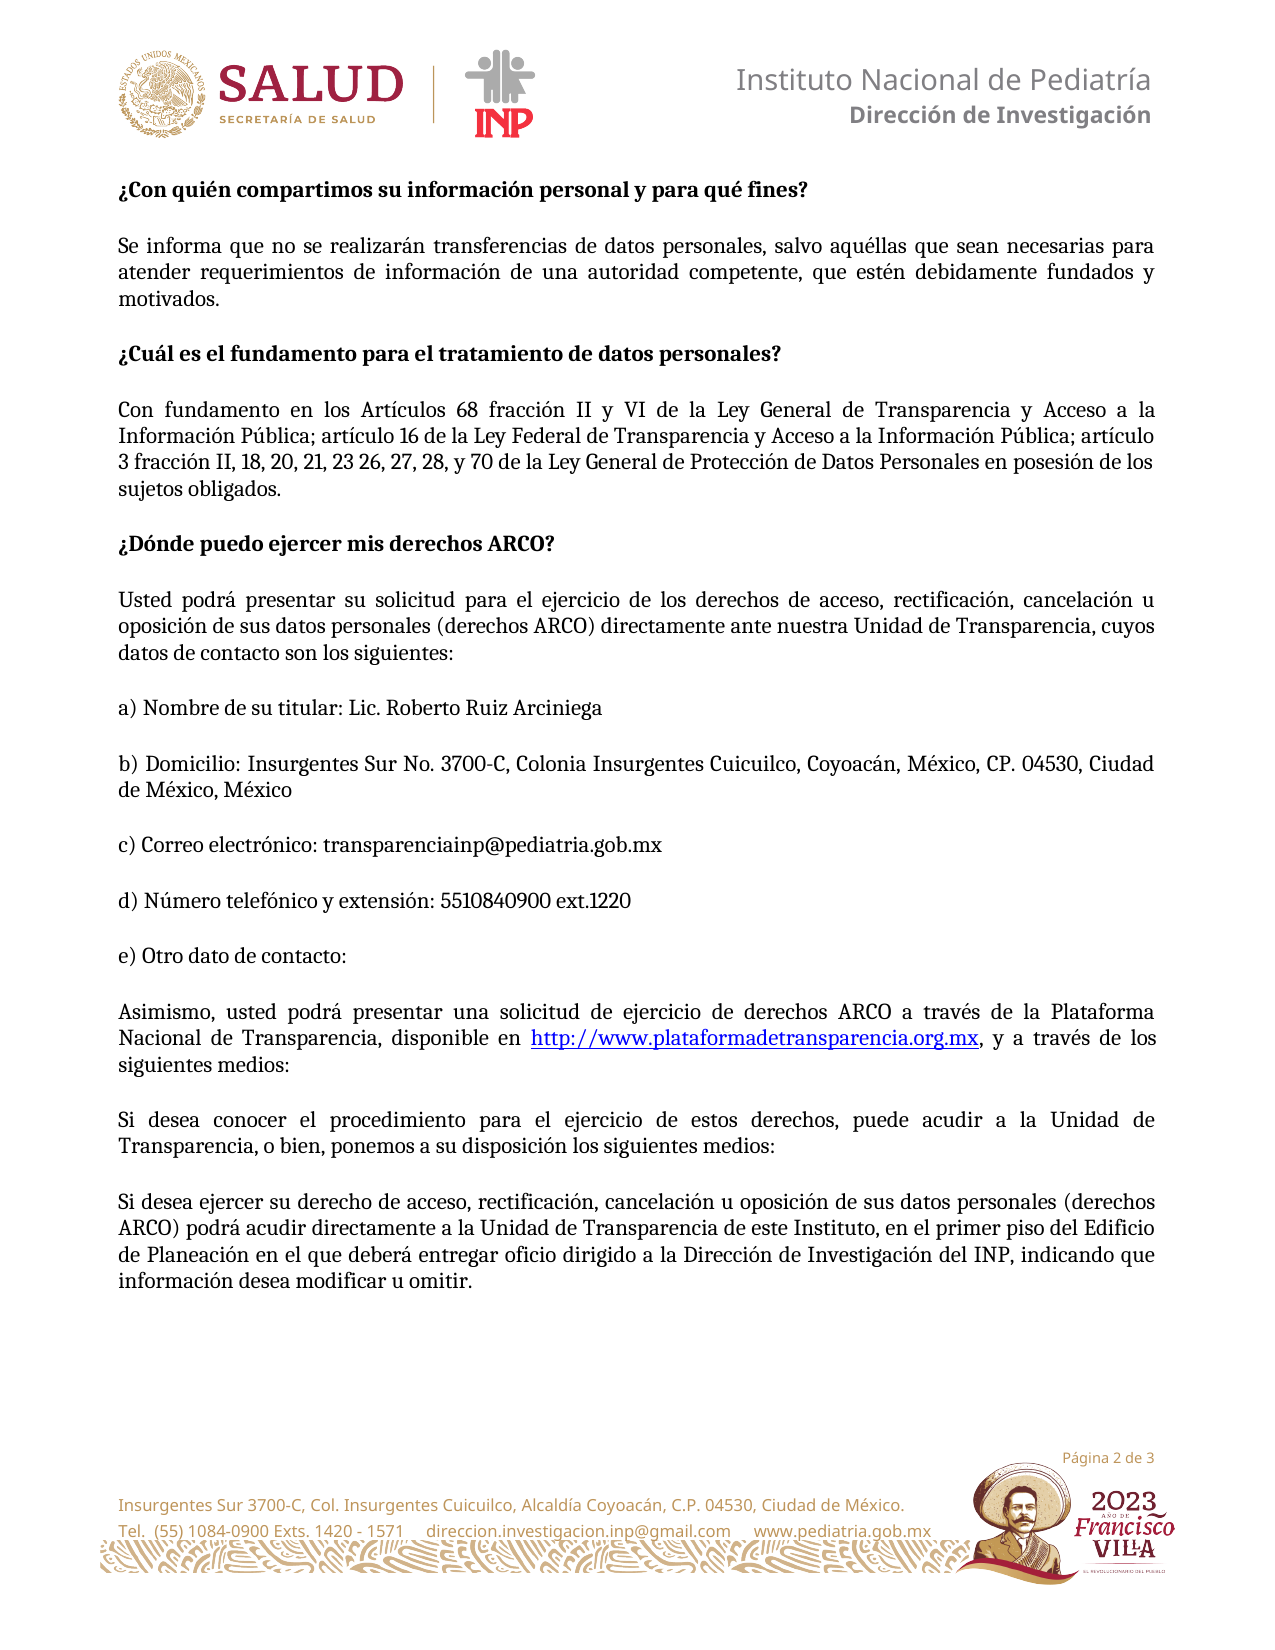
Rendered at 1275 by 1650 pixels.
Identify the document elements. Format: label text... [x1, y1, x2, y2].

text b) Domicilio: Insurgentes Sur No. 3700-C, Colonia Insurgentes Cuicuilco, Coyoacán, México, CP. 04530, Ciudad de México, México [118, 750, 1157, 803]
picture [24, 1457, 1251, 1650]
text ¿Con quién compartimos su información personal y para qué fines? [118, 177, 1157, 203]
text e) Otro dato de contacto: [118, 943, 1157, 969]
text Si desea ejercer su derecho de acceso, rectificación, cancelación u oposición de sus datos personales (derechos ARCO) podrá acudir directamente a la Unidad de Transparencia de este Instituto, en el primer piso del Edificio de Planeación en el que deberá entregar oficio dirigido a la Dirección de Investigación del INP, indicando que información desea modificar u omitir. [118, 1189, 1157, 1294]
text Asimismo, usted podrá presentar una solicitud de ejercicio de derechos ARCO a través de la Plataforma Nacional de Transparencia, disponible en http://www.plataformadetransparencia.org.mx, y a través de los siguientes medios: [118, 999, 1157, 1078]
text c) Correo electrónico: transparenciainp@pediatria.gob.mx [118, 832, 1157, 858]
text ¿Dónde puedo ejercer mis derechos ARCO? [118, 531, 1157, 557]
text Se informa que no se realizarán transferencias de datos personales, salvo aquéllas que sean necesarias para atender requerimientos de información de una autoridad competente, que estén debidamente fundados y motivados. [118, 233, 1157, 312]
text Si desea conocer el procedimiento para el ejercicio de estos derechos, puede acudir a la Unidad de Transparencia, o bien, ponemos a su disposición los siguientes medios: [118, 1107, 1157, 1160]
text Con fundamento en los Artículos 68 fracción II y VI de la Ley General de Transparencia y Acceso a la Información Pública; artículo 16 de la Ley Federal de Transparencia y Acceso a la Información Pública; artículo 3 fracción II, 18, 20, 21, 23 26, 27, 28, y 70 de la Ley General de Protección de Datos Personales en posesión de los sujetos obligados. [118, 396, 1157, 502]
picture [0, 0, 1272, 156]
text a) Nombre de su titular: Lic. Roberto Ruiz Arciniega [118, 695, 1157, 721]
text d) Número telefónico y extensión: 5510840900 ext.1220 [118, 888, 1157, 914]
text Usted podrá presentar su solicitud para el ejercicio de los derechos de acceso, rectificación, cancelación u oposición de sus datos personales (derechos ARCO) directamente ante nuestra Unidad de Transparencia, cuyos datos de contacto son los siguientes: [118, 587, 1157, 666]
text ¿Cuál es el fundamento para el tratamiento de datos personales? [118, 341, 1157, 367]
